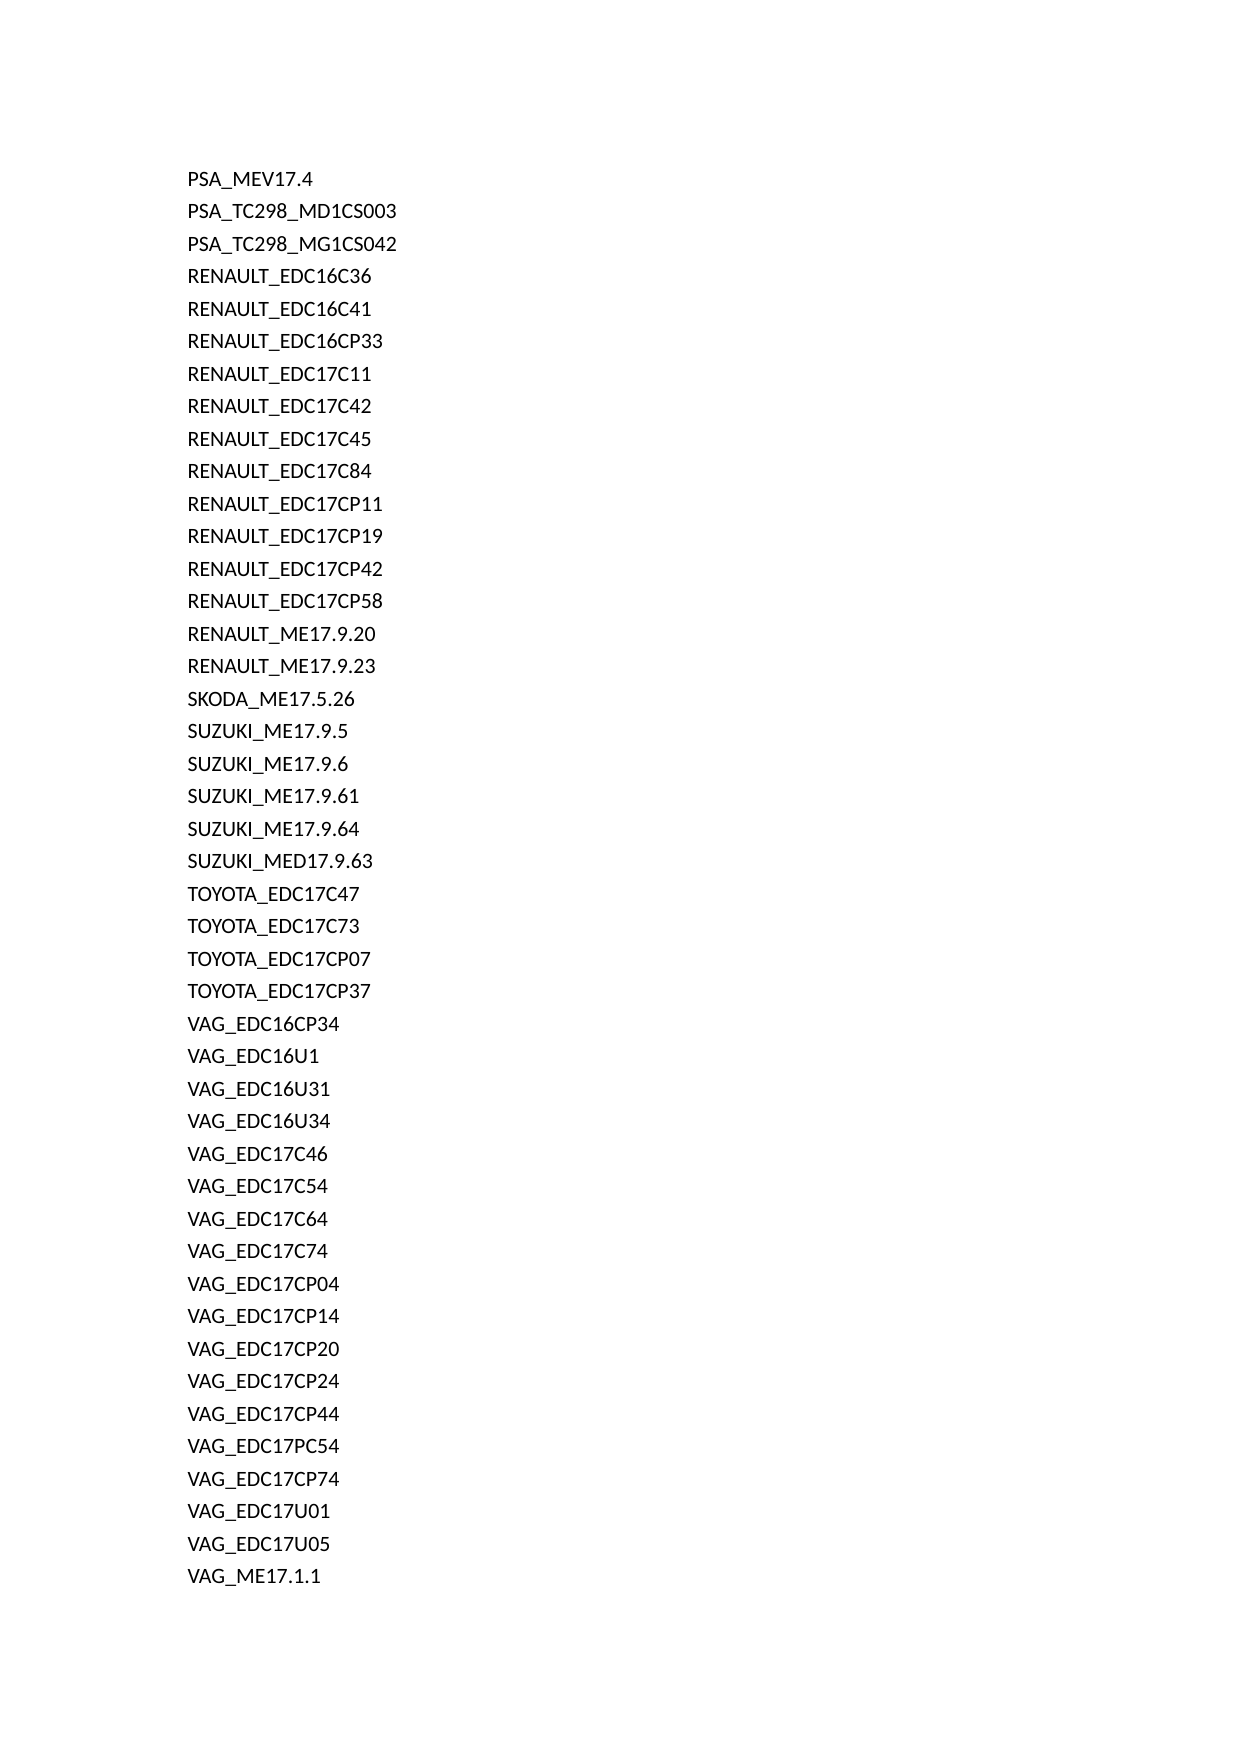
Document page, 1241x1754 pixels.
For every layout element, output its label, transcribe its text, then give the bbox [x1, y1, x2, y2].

text VAG_EDC16U34 [187, 1104, 1053, 1137]
text RENAULT_EDC17CP11 [187, 487, 1053, 519]
text VAG_EDC17PC54 [187, 1429, 1053, 1462]
text SUZUKI_ME17.9.61 [187, 779, 1053, 812]
text VAG_EDC17CP04 [187, 1267, 1053, 1299]
text RENAULT_EDC17CP42 [187, 552, 1053, 584]
text VAG_EDC17U01 [187, 1494, 1053, 1527]
text VAG_EDC17C54 [187, 1169, 1053, 1202]
text VAG_EDC17CP44 [187, 1397, 1053, 1429]
text TOYOTA_EDC17CP07 [187, 942, 1053, 974]
text VAG_EDC17CP74 [187, 1462, 1053, 1494]
text SUZUKI_MED17.9.63 [187, 844, 1053, 877]
text VAG_ME17.1.1 [187, 1559, 1053, 1592]
text PSA_TC298_MG1CS042 [187, 227, 1053, 259]
text RENAULT_EDC17CP58 [187, 584, 1053, 617]
text TOYOTA_EDC17CP37 [187, 974, 1053, 1007]
text VAG_EDC16CP34 [187, 1007, 1053, 1039]
text VAG_EDC17C64 [187, 1202, 1053, 1234]
text SUZUKI_ME17.9.5 [187, 714, 1053, 747]
text PSA_TC298_MD1CS003 [187, 194, 1053, 227]
text VAG_EDC17CP20 [187, 1332, 1053, 1364]
text SUZUKI_ME17.9.6 [187, 747, 1053, 779]
text VAG_EDC17C74 [187, 1234, 1053, 1267]
text RENAULT_EDC17C45 [187, 422, 1053, 454]
text RENAULT_EDC17CP19 [187, 519, 1053, 552]
text RENAULT_ME17.9.23 [187, 649, 1053, 682]
text VAG_EDC16U31 [187, 1072, 1053, 1104]
text RENAULT_ME17.9.20 [187, 617, 1053, 649]
text TOYOTA_EDC17C73 [187, 909, 1053, 942]
text VAG_EDC17U05 [187, 1527, 1053, 1559]
text RENAULT_EDC17C11 [187, 357, 1053, 389]
text RENAULT_EDC17C84 [187, 454, 1053, 487]
text RENAULT_EDC16C41 [187, 292, 1053, 324]
text RENAULT_EDC16C36 [187, 259, 1053, 292]
text RENAULT_EDC16CP33 [187, 324, 1053, 357]
text SUZUKI_ME17.9.64 [187, 812, 1053, 844]
text VAG_EDC17CP24 [187, 1364, 1053, 1397]
text VAG_EDC17CP14 [187, 1299, 1053, 1332]
text SKODA_ME17.5.26 [187, 682, 1053, 714]
text TOYOTA_EDC17C47 [187, 877, 1053, 909]
text VAG_EDC16U1 [187, 1039, 1053, 1072]
text RENAULT_EDC17C42 [187, 389, 1053, 422]
text PSA_MEV17.4 [187, 162, 1053, 194]
text VAG_EDC17C46 [187, 1137, 1053, 1169]
